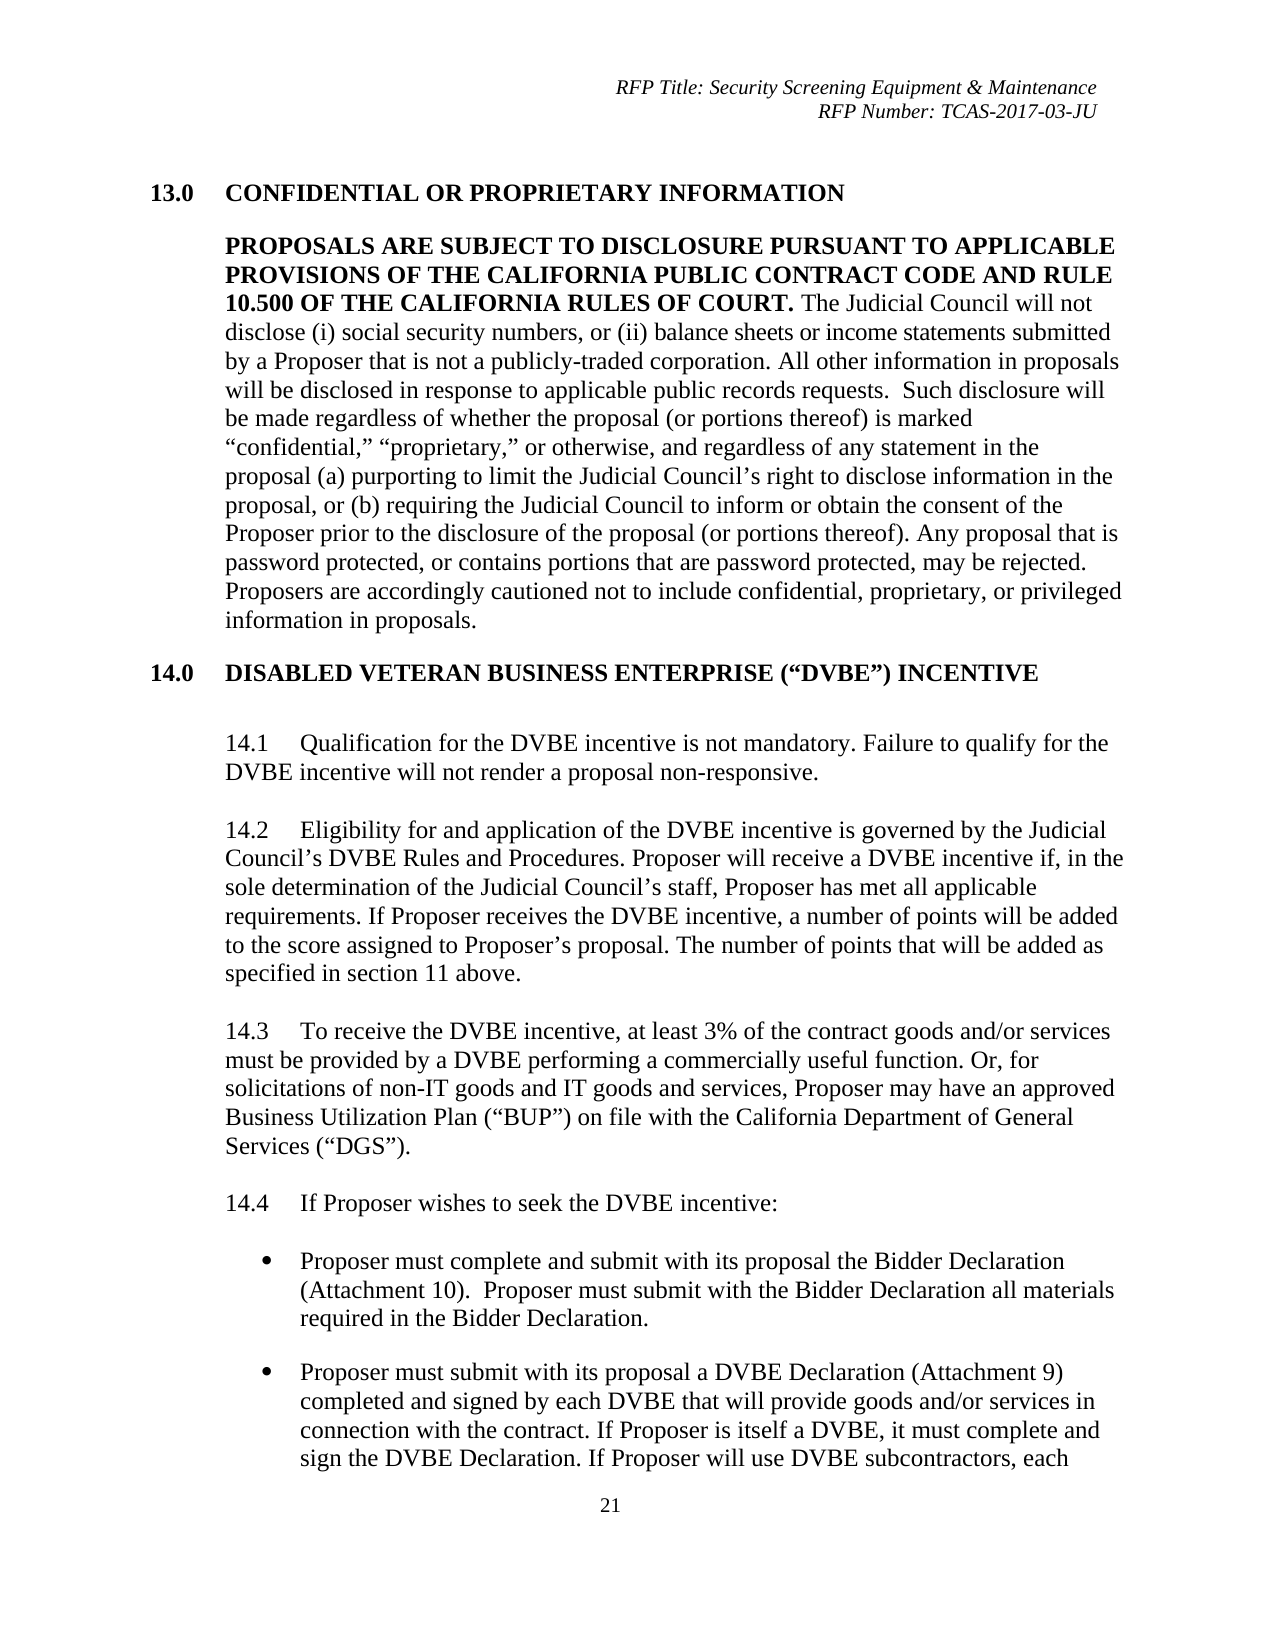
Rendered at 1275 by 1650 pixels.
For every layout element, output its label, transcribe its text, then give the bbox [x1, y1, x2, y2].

text 14.3 To receive the DVBE incentive, at least 3% of the contract goods and/or services must be provided by a DVBE performing a commercially useful function. Or, for solicitations of non-IT goods and IT goods and services, Proposer may have an approved Business Utilization Plan (“BUP”) on file with the California Department of General Services (“DGS”). [225, 1016, 1125, 1160]
text Proposals are subject to disclosure pursuant to applicable provisions of the California Public Contract Code and rule 10.500 of the California Rules of Court. The Judicial Council will not disclose (i) social security numbers, or (ii) balance sheets or income statements submitted by a Proposer that is not a publicly-traded corporation. All other information in proposals will be disclosed in response to applicable public records requests. Such disclosure will be made regardless of whether the proposal (or portions thereof) is marked “confidential,” “proprietary,” or otherwise, and regardless of any statement in the proposal (a) purporting to limit the Judicial Council’s right to disclose information in the proposal, or (b) requiring the Judicial Council to inform or obtain the consent of the Proposer prior to the disclosure of the proposal (or portions thereof). Any proposal that is password protected, or contains portions that are password protected, may be rejected. Proposers are accordingly cautioned not to include confidential, proprietary, or privileged information in proposals. [225, 231, 1125, 633]
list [262, 1357, 1125, 1472]
text 13.0 CONFIDENTIAL OR PROPRIETARY INFORMATION [150, 178, 1125, 207]
text 14.2 Eligibility for and application of the DVBE incentive is governed by the Judicial Council’s DVBE Rules and Procedures. Proposer will receive a DVBE incentive if, in the sole determination of the Judicial Council’s staff, Proposer has met all applicable requirements. If Proposer receives the DVBE incentive, a number of points will be added to the score assigned to Proposer’s proposal. The number of points that will be added as specified in section 11 above. [225, 815, 1125, 987]
text 14.0 DISABLED VETERAN BUSINESS ENTERPRISE (“DVBE”) INCENTIVE [150, 658, 1125, 687]
list Proposer must complete and submit with its proposal the Bidder Declaration (Attachment 10). Proposer must submit with the Bidder Declaration all materials required in the Bidder Declaration. [262, 1246, 1125, 1332]
text 14.4 If Proposer wishes to seek the DVBE incentive: [225, 1188, 1125, 1217]
text 14.1 Qualification for the DVBE incentive is not mandatory. Failure to qualify for the DVBE incentive will not render a proposal non-responsive. [225, 728, 1125, 786]
